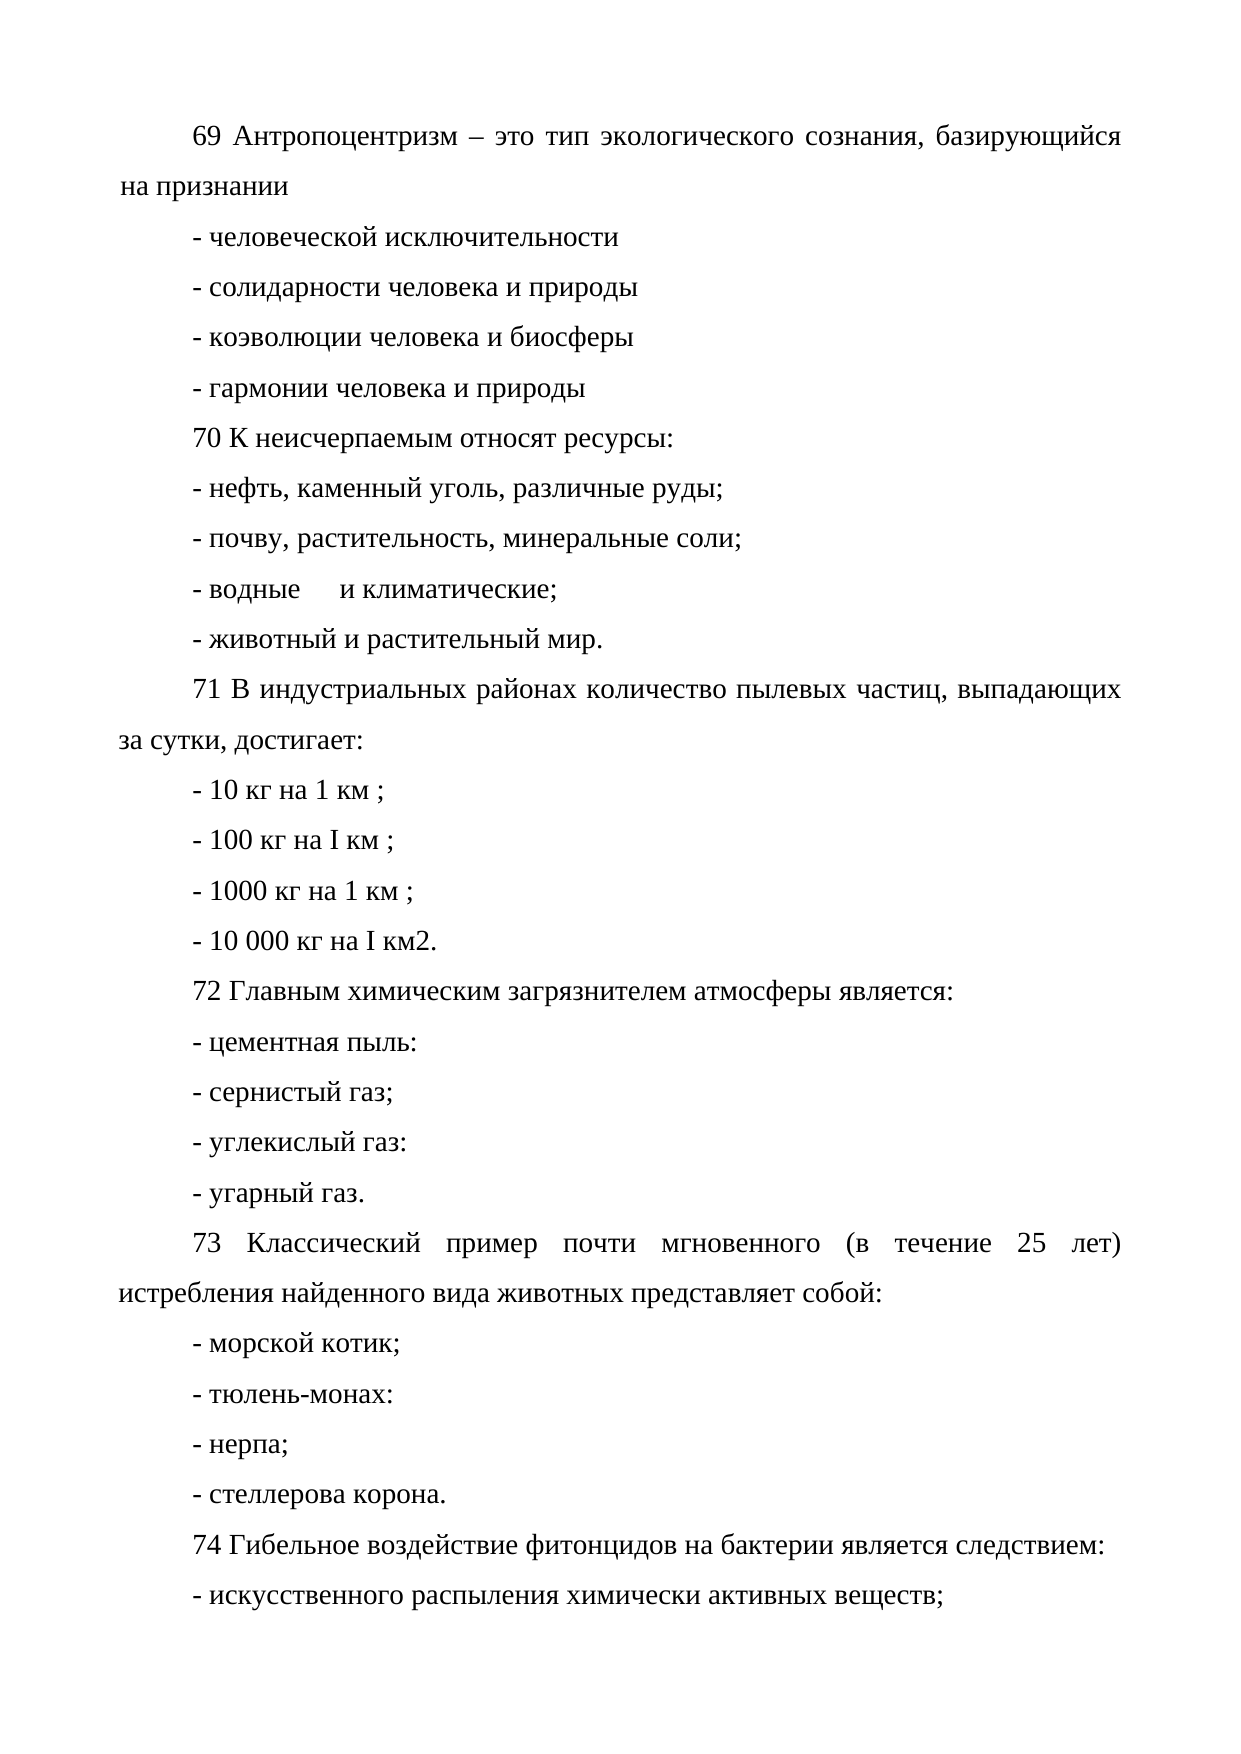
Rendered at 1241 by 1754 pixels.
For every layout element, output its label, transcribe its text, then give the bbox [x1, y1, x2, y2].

text - морской котик; [118, 1326, 1122, 1359]
text - 100 кг на I км ; [118, 822, 1122, 856]
text - почву, растительность, минеральные соли; [118, 521, 1122, 554]
text 69 Антропоцентризм – это тип экологического сознания, базирующийся на признании [120, 118, 1122, 202]
text - стеллерова корона. [118, 1477, 1122, 1510]
text - животный и растительный мир. [118, 621, 1122, 655]
text - нерпа; [118, 1426, 1122, 1460]
text - цементная пыль: [118, 1024, 1122, 1057]
text - 1000 кг на 1 км ; [118, 873, 1122, 906]
text - гармонии человека и природы [120, 370, 1122, 403]
text - углекислый газ: [118, 1124, 1122, 1158]
text - нефть, каменный уголь, различные руды; [118, 470, 1122, 504]
text 72 Главным химическим загрязнителем атмосферы является: [118, 973, 1122, 1007]
text - искусственного распыления химически активных веществ; [118, 1577, 1122, 1611]
text - водные и климатические; [118, 571, 1122, 604]
text 71 В индустриальных районах количество пылевых частиц, выпадающих за сутки, достигает: [118, 672, 1122, 755]
text - тюлень-монах: [118, 1376, 1122, 1409]
text - 10 000 кг на I км2. [118, 923, 1122, 957]
text 70 К неисчерпаемым относят ресурсы: [118, 420, 1122, 453]
text - коэволюции человека и биосферы [120, 319, 1122, 353]
text - сернистый газ; [118, 1074, 1122, 1108]
text - 10 кг на 1 км ; [118, 772, 1122, 806]
text - человеческой исключительности [120, 219, 1122, 252]
text - угарный газ. [118, 1175, 1122, 1208]
text 74 Гибельное воздействие фитонцидов на бактерии является следствием: [118, 1527, 1122, 1560]
text 73 Классический пример почти мгновенного (в течение 25 лет) истребления найденного вида животных представляет собой: [118, 1225, 1122, 1309]
text - солидарности человека и природы [120, 269, 1122, 303]
